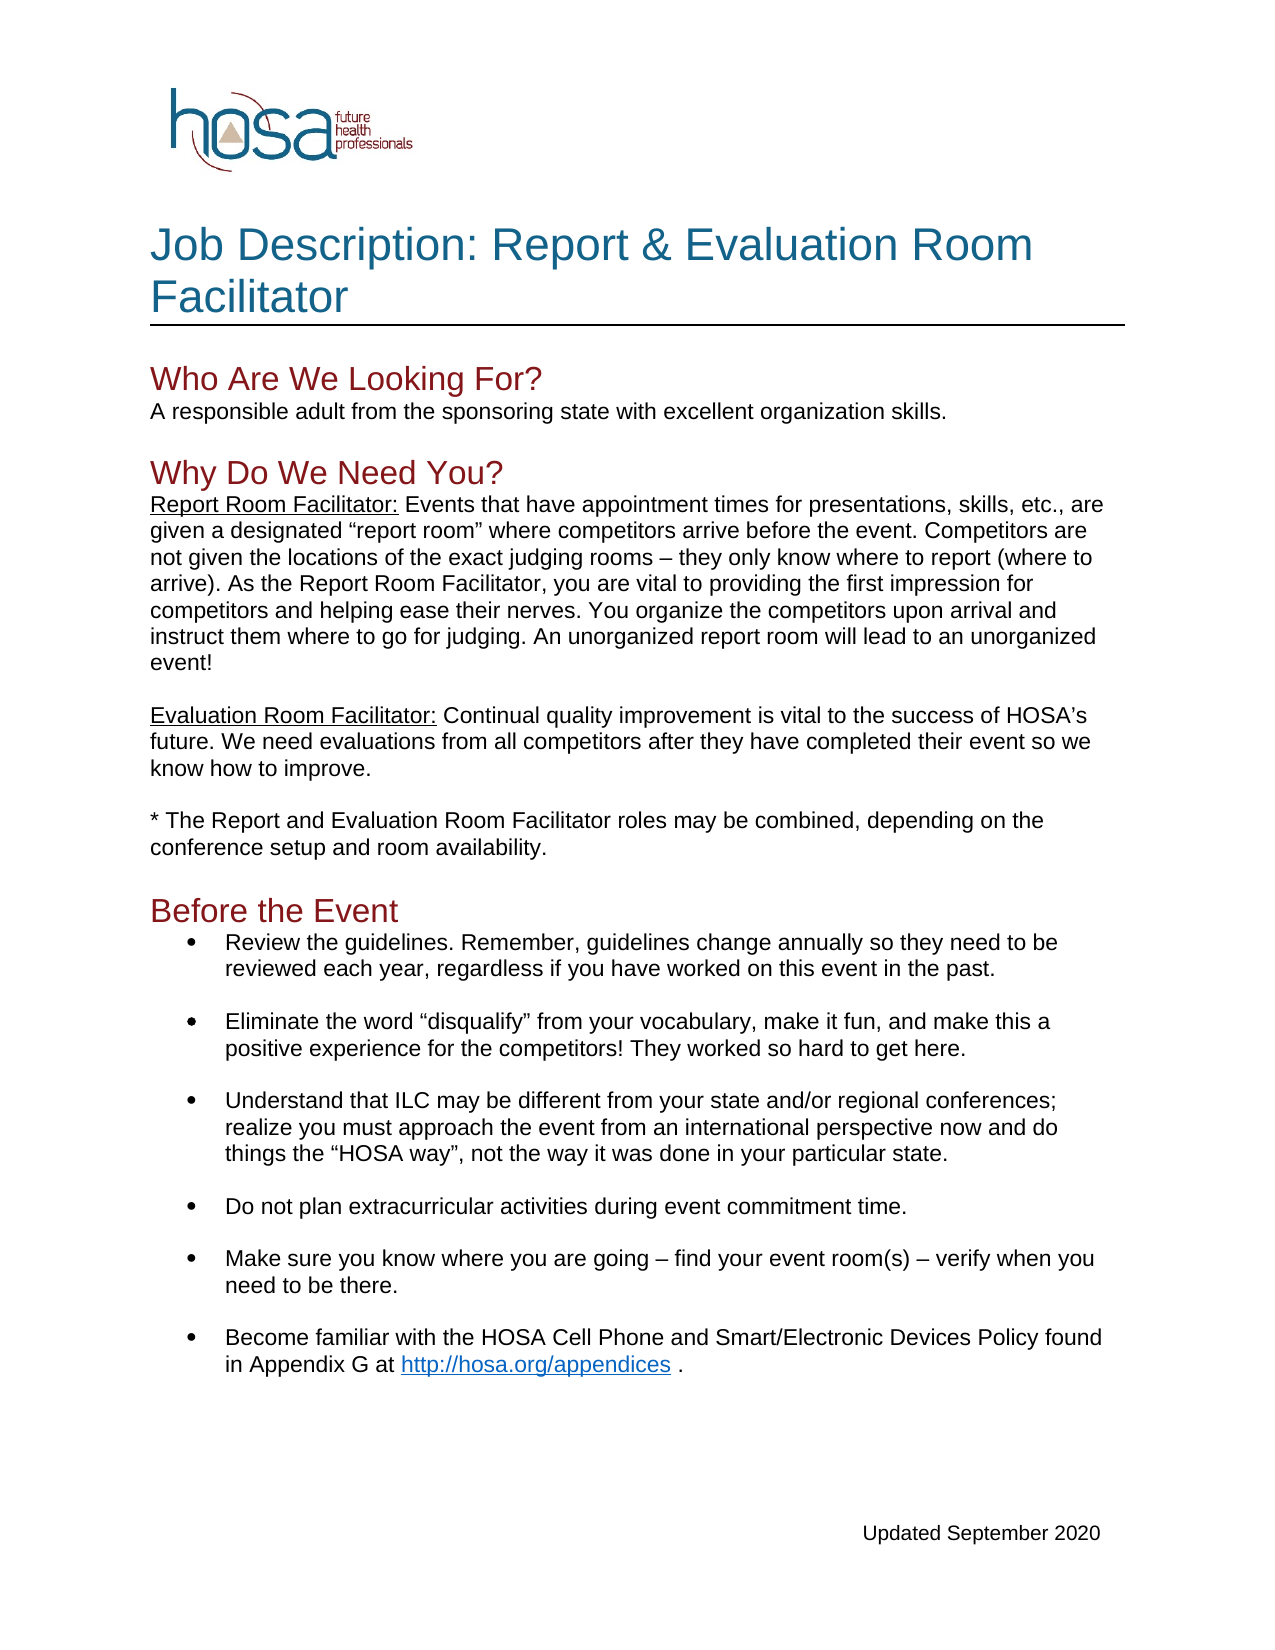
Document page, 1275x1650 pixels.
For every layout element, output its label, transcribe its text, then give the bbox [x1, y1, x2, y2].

text Who Are We Looking For? [150, 359, 1125, 398]
text Report Room Facilitator: Events that have appointment times for presentations, skills, etc., are given a designated “report room” where competitors arrive before the event. Competitors are not given the locations of the exact judging rooms – they only know where to report (where to arrive). As the Report Room Facilitator, you are vital to providing the first impression for competitors and helping ease their nerves. You organize the competitors upon arrival and instruct them where to go for judging. An unorganized report room will lead to an unorganized event! [150, 491, 1125, 676]
text * The Report and Evaluation Room Facilitator roles may be combined, depending on the conference setup and room availability. [150, 807, 1125, 860]
text Why Do We Need You? [150, 453, 1125, 491]
text Evaluation Room Facilitator: Continual quality improvement is vital to the success of HOSA’s future. We need evaluations from all competitors after they have completed their event so we know how to improve. [150, 702, 1125, 781]
picture [158, 75, 419, 186]
list Eliminate the word “disqualify” from your vocabulary, make it fun, and make this a positive experience for the competitors! They worked so hard to get here. [187, 1008, 1125, 1061]
list Do not plan extracurricular activities during event commitment time. [187, 1193, 1125, 1219]
list Understand that ILC may be different from your state and/or regional conferences; realize you must approach the event from an international perspective now and do things the “HOSA way”, not the way it was done in your particular state. [187, 1087, 1125, 1166]
list Make sure you know where you are going – find your event room(s) – verify when you need to be there. [187, 1245, 1125, 1298]
text A responsible adult from the sponsoring state with excellent organization skills. [150, 398, 1125, 424]
list Become familiar with the HOSA Cell Phone and Smart/Electronic Devices Policy found in Appendix G at http://hosa.org/appendices . [187, 1324, 1125, 1377]
text Job Description: Report & Evaluation Room Facilitator [150, 217, 1125, 324]
text Before the Event [150, 891, 1125, 929]
list Review the guidelines. Remember, guidelines change annually so they need to be reviewed each year, regardless if you have worked on this event in the past. [187, 929, 1125, 982]
